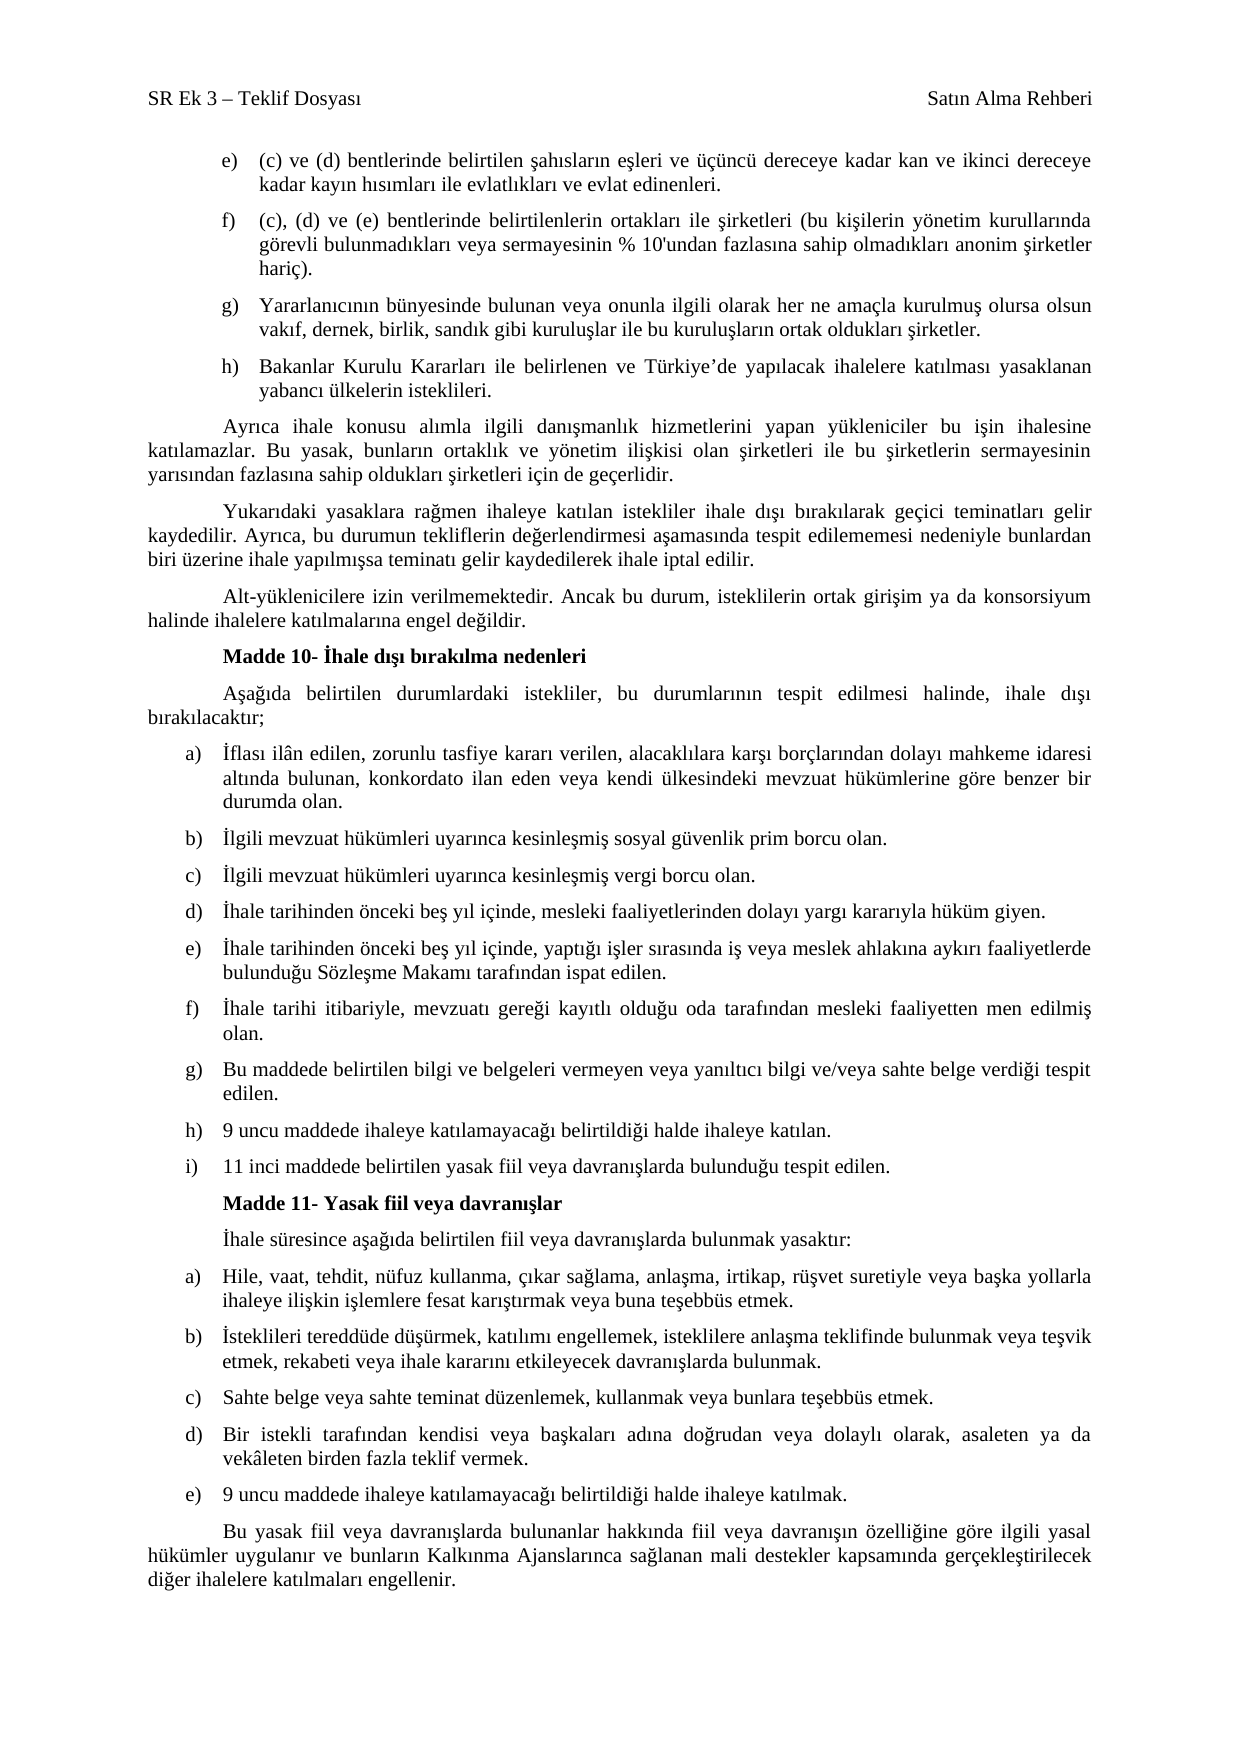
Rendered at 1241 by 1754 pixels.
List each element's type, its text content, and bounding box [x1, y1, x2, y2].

list Bakanlar Kurulu Kararları ile belirlenen ve Türkiye’de yapılacak ihalelere katılması yasaklanan yabancı ülkelerin isteklileri. [221, 353, 1093, 402]
list İhale tarihi itibariyle, mevzuatı gereği kayıtlı olduğu oda tarafından mesleki faaliyetten men edilmiş olan. [185, 996, 1093, 1044]
text Madde 11- Yasak fiil veya davranışlar [148, 1191, 1093, 1215]
list İflası ilân edilen, zorunlu tasfiye kararı verilen, alacaklılara karşı borçlarından dolayı mahkeme idaresi altında bulunan, konkordato ilan eden veya kendi ülkesindeki mevzuat hükümlerine göre benzer bir durumda olan. [185, 741, 1093, 813]
list Hile, vaat, tehdit, nüfuz kullanma, çıkar sağlama, anlaşma, irtikap, rüşvet suretiyle veya başka yollarla ihaleye ilişkin işlemlere fesat karıştırmak veya buna teşebbüs etmek. [185, 1264, 1093, 1312]
text Ayrıca ihale konusu alımla ilgili danışmanlık hizmetlerini yapan yükleniciler bu işin ihalesine katılamazlar. Bu yasak, bunların ortaklık ve yönetim ilişkisi olan şirketleri ile bu şirketlerin sermayesinin yarısından fazlasına sahip oldukları şirketleri için de geçerlidir. [148, 414, 1093, 486]
list (c), (d) ve (e) bentlerinde belirtilenlerin ortakları ile şirketleri (bu kişilerin yönetim kurullarında görevli bulunmadıkları veya sermayesinin % 10'undan fazlasına sahip olmadıkları anonim şirketler hariç). [221, 208, 1093, 280]
list İhale tarihinden önceki beş yıl içinde, yaptığı işler sırasında iş veya meslek ahlakına aykırı faaliyetlerde bulunduğu Sözleşme Makamı tarafından ispat edilen. [185, 936, 1093, 984]
list İlgili mevzuat hükümleri uyarınca kesinleşmiş sosyal güvenlik prim borcu olan. [185, 826, 1093, 850]
text Alt-yüklenicilere izin verilmemektedir. Ancak bu durum, isteklilerin ortak girişim ya da konsorsiyum halinde ihalelere katılmalarına engel değildir. [148, 583, 1093, 632]
text Yukarıdaki yasaklara rağmen ihaleye katılan istekliler ihale dışı bırakılarak geçici teminatları gelir kaydedilir. Ayrıca, bu durumun tekliflerin değerlendirmesi aşamasında tespit edilememesi nedeniyle bunlardan biri üzerine ihale yapılmışsa teminatı gelir kaydedilerek ihale iptal edilir. [148, 499, 1093, 571]
list İlgili mevzuat hükümleri uyarınca kesinleşmiş vergi borcu olan. [185, 863, 1093, 887]
list 9 uncu maddede ihaleye katılamayacağı belirtildiği halde ihaleye katılmak. [185, 1482, 1093, 1506]
list 11 inci maddede belirtilen yasak fiil veya davranışlarda bulunduğu tespit edilen. [185, 1154, 1093, 1178]
text İhale süresince aşağıda belirtilen fiil veya davranışlarda bulunmak yasaktır: [148, 1227, 1093, 1251]
list İhale tarihinden önceki beş yıl içinde, mesleki faaliyetlerinden dolayı yargı kararıyla hüküm giyen. [185, 899, 1093, 923]
text Madde 10- İhale dışı bırakılma nedenleri [148, 644, 1093, 668]
list İsteklileri tereddüde düşürmek, katılımı engellemek, isteklilere anlaşma teklifinde bulunmak veya teşvik etmek, rekabeti veya ihale kararını etkileyecek davranışlarda bulunmak. [185, 1324, 1093, 1373]
text Aşağıda belirtilen durumlardaki istekliler, bu durumlarının tespit edilmesi halinde, ihale dışı bırakılacaktır; [148, 681, 1093, 729]
list Bu maddede belirtilen bilgi ve belgeleri vermeyen veya yanıltıcı bilgi ve/veya sahte belge verdiği tespit edilen. [185, 1057, 1093, 1105]
list Yararlanıcının bünyesinde bulunan veya onunla ilgili olarak her ne amaçla kurulmuş olursa olsun vakıf, dernek, birlik, sandık gibi kuruluşlar ile bu kuruluşların ortak oldukları şirketler. [221, 293, 1093, 341]
list Bir istekli tarafından kendisi veya başkaları adına doğrudan veya dolaylı olarak, asaleten ya da vekâleten birden fazla teklif vermek. [185, 1422, 1093, 1470]
text Bu yasak fiil veya davranışlarda bulunanlar hakkında fiil veya davranışın özelliğine göre ilgili yasal hükümler uygulanır ve bunların Kalkınma Ajanslarınca sağlanan mali destekler kapsamında gerçekleştirilecek diğer ihalelere katılmaları engellenir. [148, 1519, 1093, 1591]
list 9 uncu maddede ihaleye katılamayacağı belirtildiği halde ihaleye katılan. [185, 1118, 1093, 1142]
list Sahte belge veya sahte teminat düzenlemek, kullanmak veya bunlara teşebbüs etmek. [185, 1385, 1093, 1409]
list (c) ve (d) bentlerinde belirtilen şahısların eşleri ve üçüncü dereceye kadar kan ve ikinci dereceye kadar kayın hısımları ile evlatlıkları ve evlat edinenleri. [221, 148, 1093, 196]
